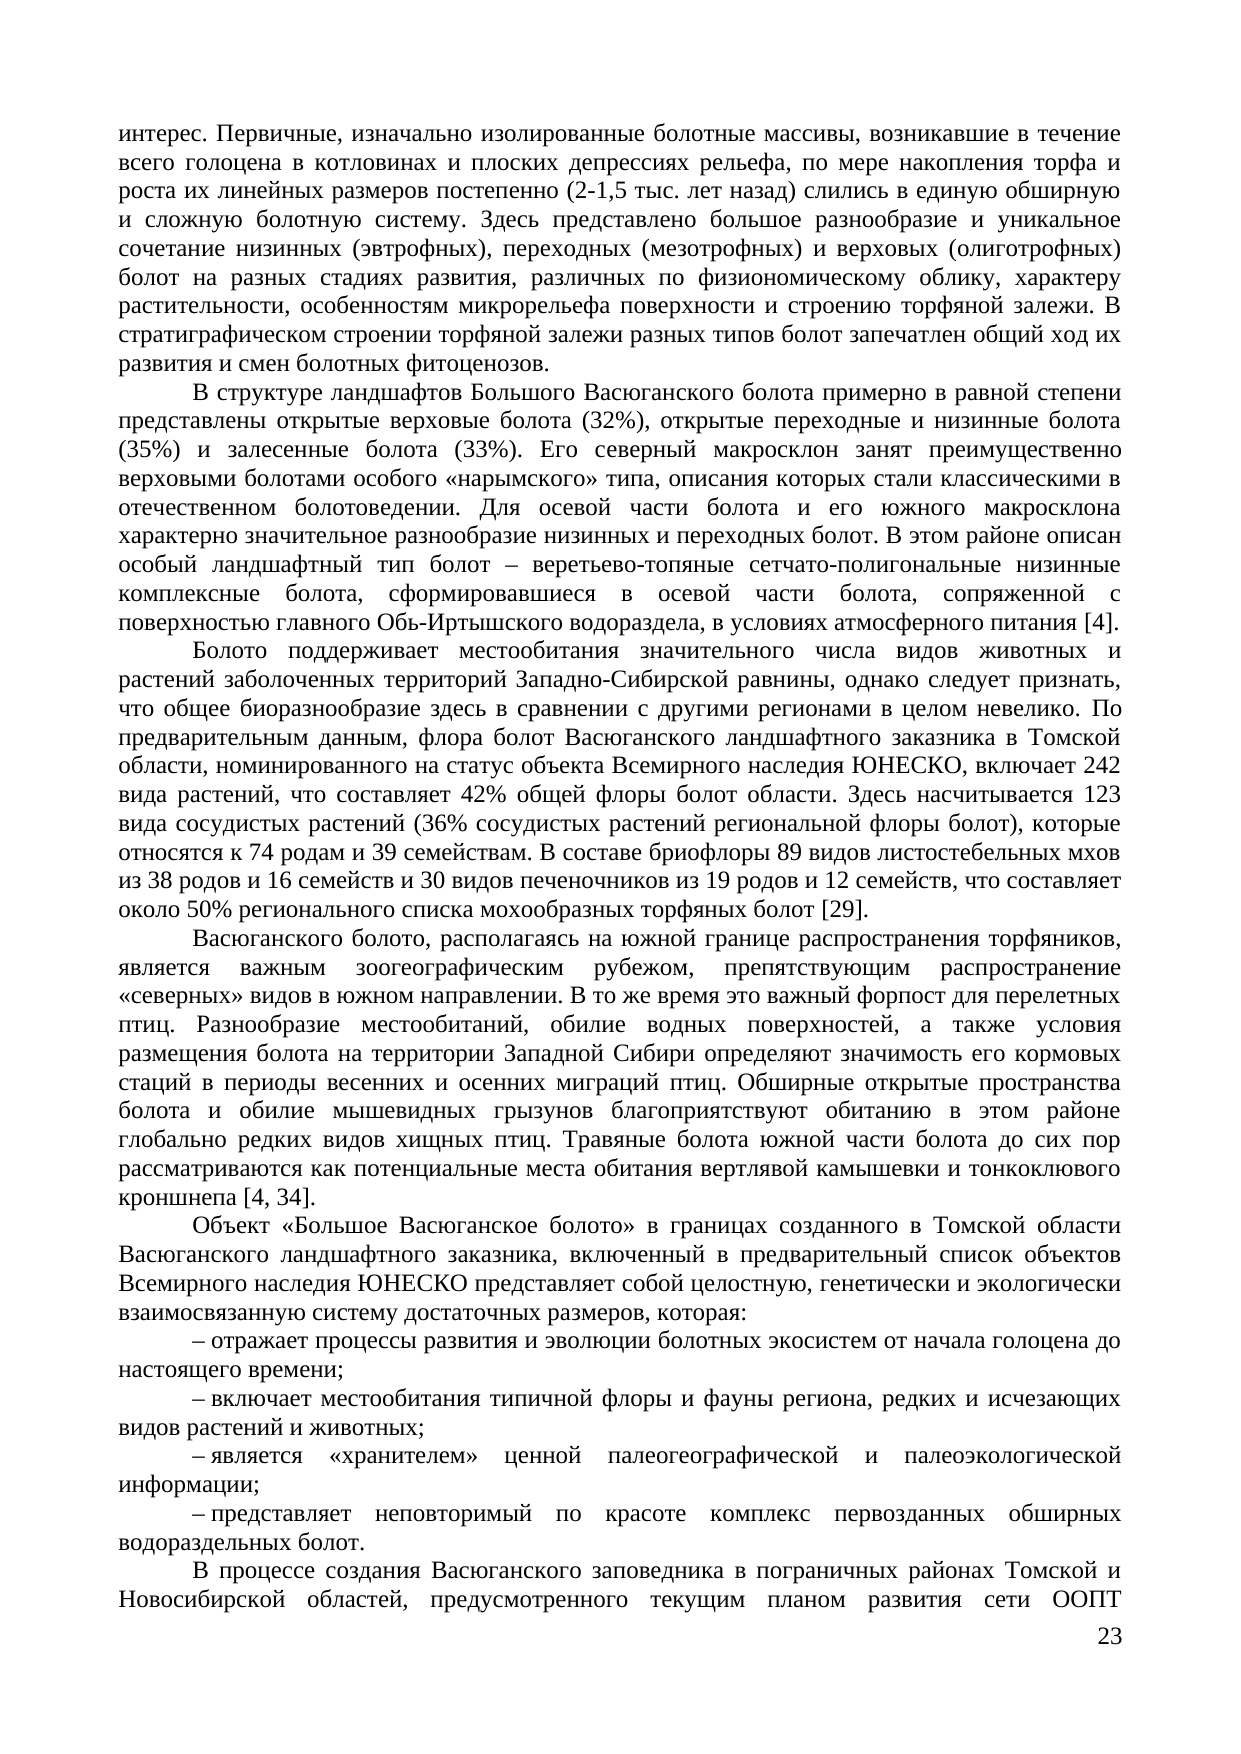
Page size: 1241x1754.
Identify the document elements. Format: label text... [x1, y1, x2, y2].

text – является «хранителем» ценной палеогеографической и палеоэкологической информации; [118, 1441, 1122, 1498]
text – представляет неповторимый по красоте комплекс первозданных обширных водораздельных болот. [118, 1498, 1122, 1556]
text Васюганского болото, располагаясь на южной границе распространения торфяников, является важным зоогеографическим рубежом, препятствующим распространение «северных» видов в южном направлении. В то же время это важный форпост для перелетных птиц. Разнообразие местообитаний, обилие водных поверхностей, а также условия размещения болота на территории Западной Сибири определяют значимость его кормовых стаций в периоды весенних и осенних миграций птиц. Обширные открытые пространства болота и обилие мышевидных грызунов благоприятствуют обитанию в этом районе глобально редких видов хищных птиц. Травяные болота южной части болота до сих пор рассматриваются как потенциальные места обитания вертлявой камышевки и тонкоклювого кроншнепа [4, 34]. [118, 923, 1122, 1211]
text Объект «Большое Васюганское болото» в границах созданного в Томской области Васюганского ландшафтного заказника, включенный в предварительный список объектов Всемирного наследия ЮНЕСКО представляет собой целостную, генетически и экологически взаимосвязанную систему достаточных размеров, которая: [118, 1211, 1122, 1326]
text В структуре ландшафтов Большого Васюганского болота примерно в равной степени представлены открытые верховые болота (32%), открытые переходные и низинные болота (35%) и залесенные болота (33%). Его северный макросклон занят преимущественно верховыми болотами особого «нарымского» типа, описания которых стали классическими в отечественном болотоведении. Для осевой части болота и его южного макросклона характерно значительное разнообразие низинных и переходных болот. В этом районе описан особый ландшафтный тип болот – веретьево-топяные сетчато-полигональные низинные комплексные болота, сформировавшиеся в осевой части болота, сопряженной с поверхностью главного Обь-Иртышского водораздела, в условиях атмосферного питания [4]. [118, 377, 1122, 636]
text Болото поддерживает местообитания значительного числа видов животных и растений заболоченных территорий Западно-Сибирской равнины, однако следует признать, что общее биоразнообразие здесь в сравнении с другими регионами в целом невелико. По предварительным данным, флора болот Васюганского ландшафтного заказника в Томской области, номинированного на статус объекта Всемирного наследия ЮНЕСКО, включает 242 вида растений, что составляет 42% общей флоры болот области. Здесь насчитывается 123 вида сосудистых растений (36% сосудистых растений региональной флоры болот), которые относятся к 74 родам и 39 семействам. В составе бриофлоры 89 видов листостебельных мхов из 38 родов и 16 семейств и 30 видов печеночников из 19 родов и 12 семейств, что составляет около 50% регионального списка мохообразных торфяных болот [29]. [118, 636, 1122, 923]
text – включает местообитания типичной флоры и фауны региона, редких и исчезающих видов растений и животных; [118, 1383, 1122, 1441]
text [118, 118, 1122, 377]
text – отражает процессы развития и эволюции болотных экосистем от начала голоцена до настоящего времени; [118, 1326, 1122, 1383]
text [118, 1556, 1122, 1613]
